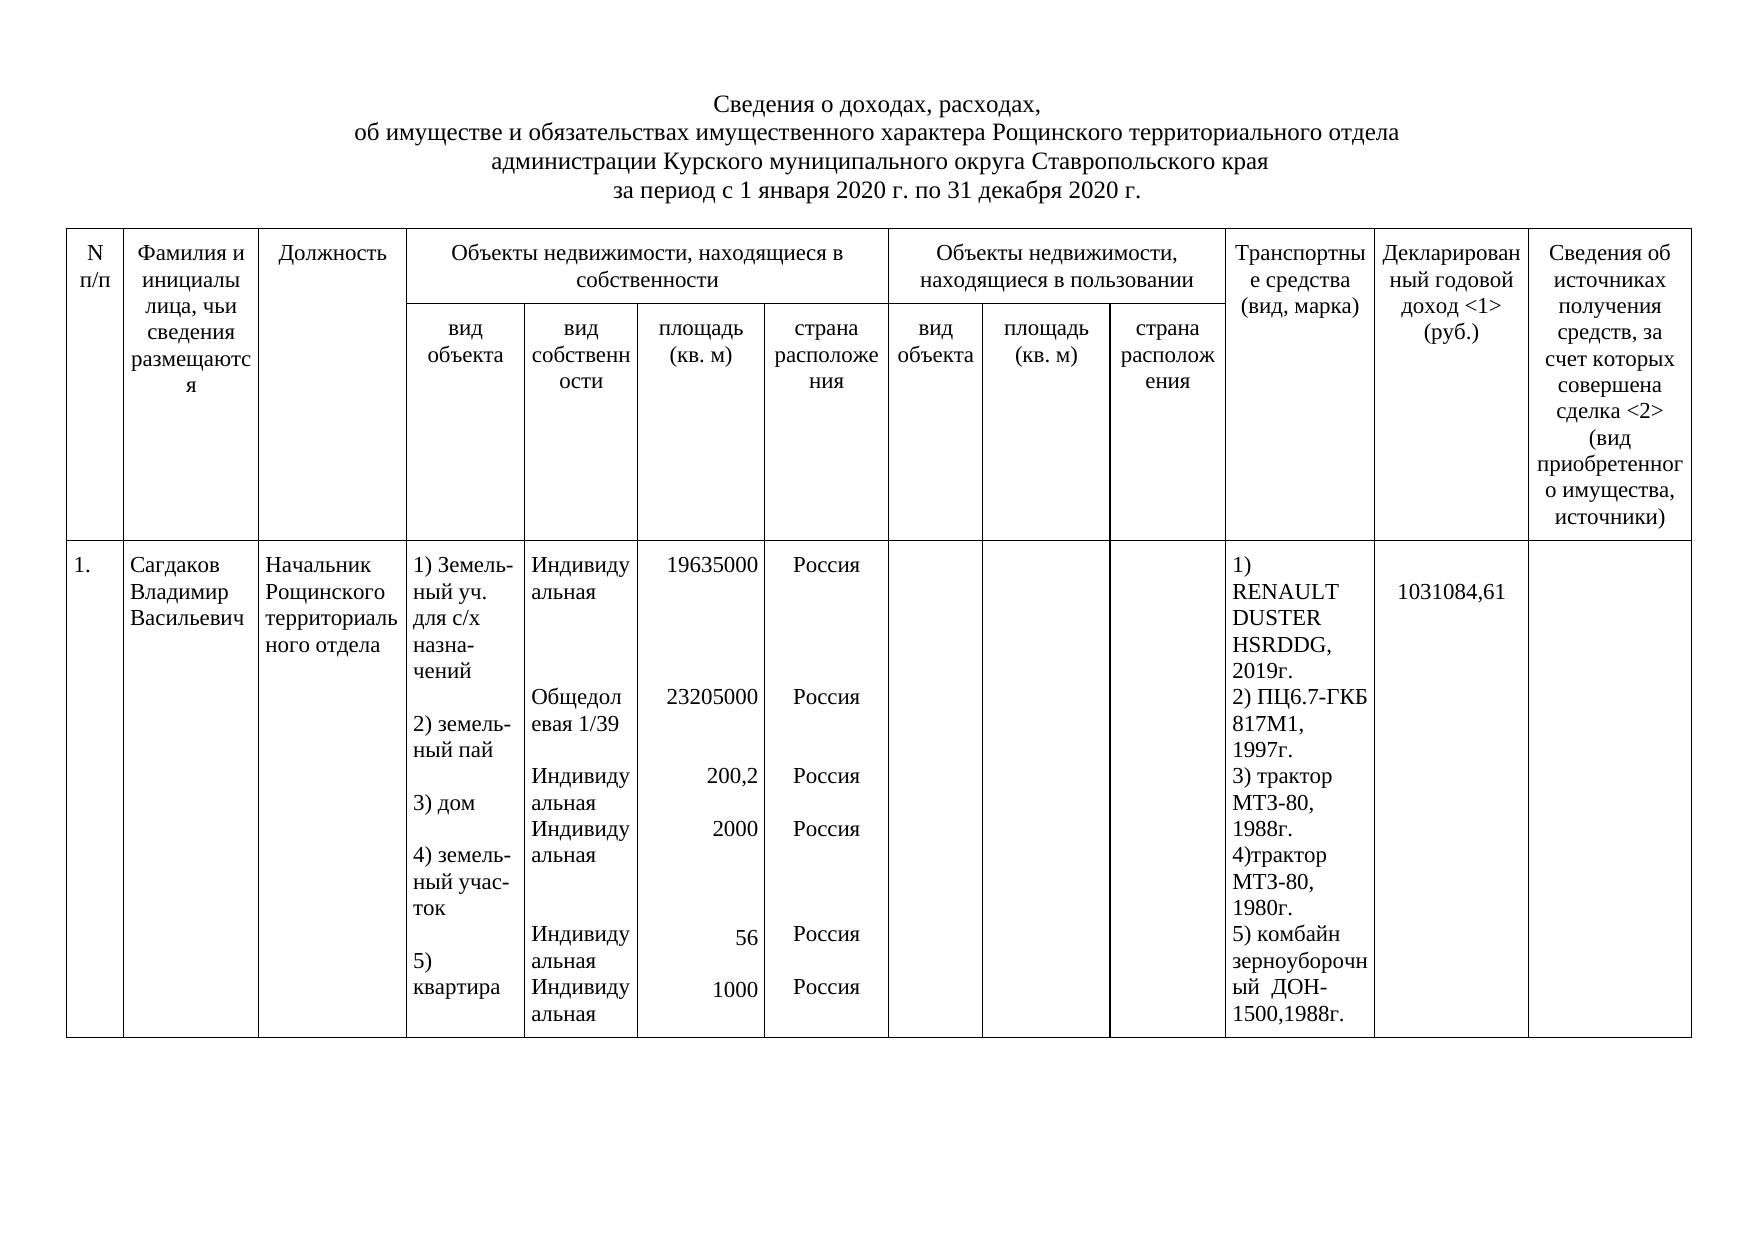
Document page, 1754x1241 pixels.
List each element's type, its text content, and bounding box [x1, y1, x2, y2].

table_cell [889, 541, 982, 1037]
table_cell 1031084,61 [1375, 541, 1528, 1037]
table_cell площадь (кв. м) [983, 304, 1109, 540]
table_header Транспортные средства (вид, марка) [1226, 229, 1374, 540]
table_header Объекты недвижимости, находящиеся в собственности [407, 229, 888, 303]
table_cell [1529, 541, 1691, 1037]
table_header Сведения об источниках получения средств, за счет которых совершена сделка <2> (вид приобретенного имущества, источники) [1529, 229, 1691, 540]
text об имуществе и обязательствах имущественного характера Рощинского территориального отдела [118, 117, 1636, 146]
table_cell [983, 541, 1109, 1037]
table_cell площадь (кв. м) [638, 304, 764, 540]
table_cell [765, 541, 888, 1037]
table_header Декларированный годовой доход <1> (руб.) [1375, 229, 1528, 540]
table_header N п/п [67, 229, 123, 540]
text за период с 1 января 2020 г. по 31 декабря 2020 г. [118, 175, 1636, 204]
text администрации Курского муниципального округа Ставропольского края [118, 146, 1636, 175]
table_cell 1. [67, 541, 123, 1037]
table_cell вид собственности [525, 304, 637, 540]
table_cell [1226, 541, 1374, 1037]
table_header Фамилия и инициалы лица, чьи сведения размещаются [124, 229, 258, 540]
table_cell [638, 541, 764, 1037]
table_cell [259, 541, 406, 1037]
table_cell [124, 541, 258, 1037]
table_cell вид объекта [889, 304, 982, 540]
table_cell страна расположения [765, 304, 888, 540]
table_cell страна расположения [1111, 304, 1225, 540]
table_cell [407, 541, 524, 1037]
table_header Объекты недвижимости, находящиеся в пользовании [889, 229, 1225, 303]
text Сведения о доходах, расходах, [118, 89, 1636, 117]
table_cell [1111, 541, 1225, 1037]
table_header Должность [259, 229, 406, 540]
table_cell вид объекта [407, 304, 524, 540]
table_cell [525, 541, 637, 1037]
